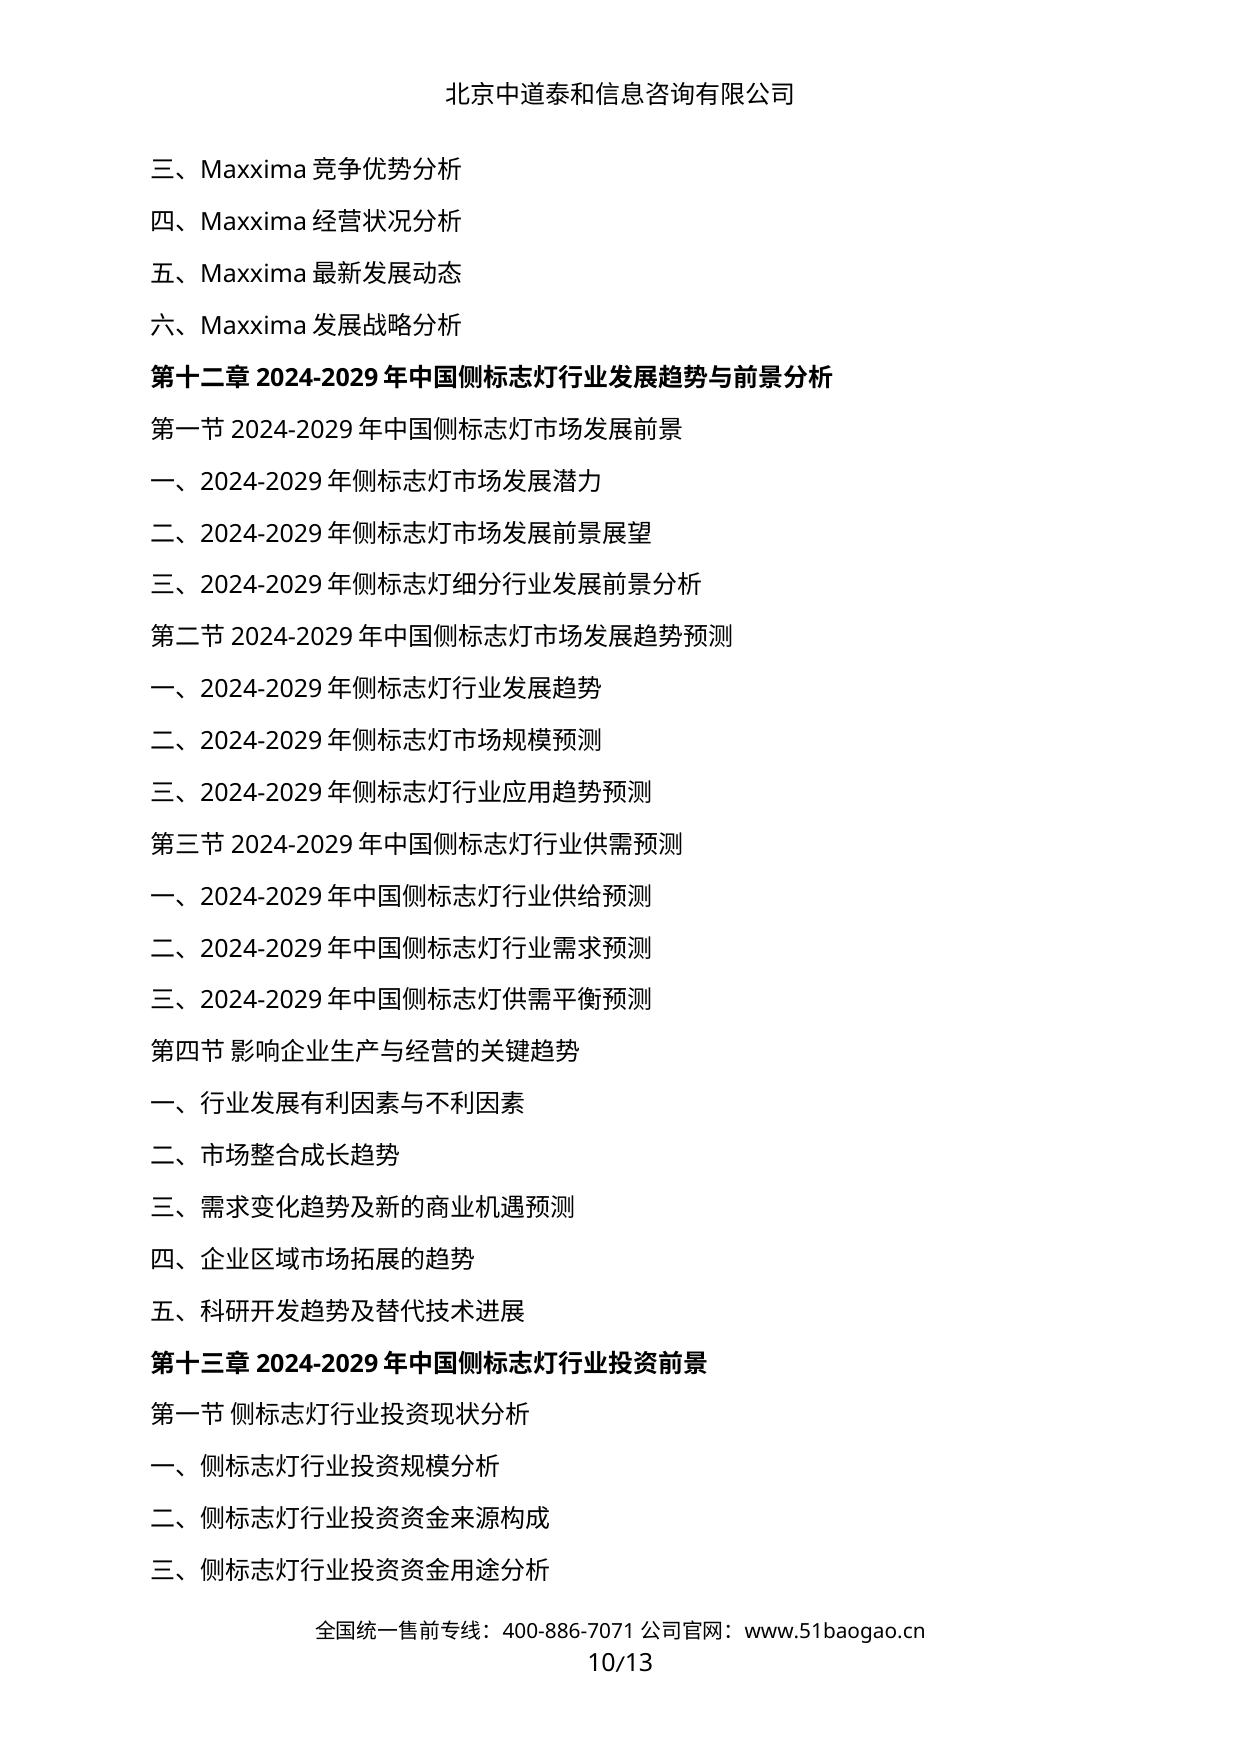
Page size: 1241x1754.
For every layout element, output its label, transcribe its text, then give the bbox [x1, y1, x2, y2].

text 二、2024-2029年侧标志灯市场发展前景展望 [150, 513, 1090, 549]
text 一、2024-2029年中国侧标志灯行业供给预测 [150, 876, 1090, 912]
text 一、2024-2029年侧标志灯行业发展趋势 [150, 669, 1090, 705]
text 一、行业发展有利因素与不利因素 [150, 1084, 1090, 1120]
text 一、侧标志灯行业投资规模分析 [150, 1447, 1090, 1483]
text 一、2024-2029年侧标志灯市场发展潜力 [150, 461, 1090, 497]
text 五、科研开发趋势及替代技术进展 [150, 1291, 1090, 1327]
text 三、侧标志灯行业投资资金用途分析 [150, 1551, 1090, 1587]
text 第一节 侧标志灯行业投资现状分析 [150, 1395, 1090, 1431]
text 第一节 2024-2029年中国侧标志灯市场发展前景 [150, 409, 1090, 446]
text 二、侧标志灯行业投资资金来源构成 [150, 1499, 1090, 1535]
text 第二节 2024-2029年中国侧标志灯市场发展趋势预测 [150, 617, 1090, 653]
text 五、Maxxima最新发展动态 [150, 254, 1090, 290]
text 三、Maxxima竞争优势分析 [150, 150, 1090, 186]
text 第三节 2024-2029年中国侧标志灯行业供需预测 [150, 824, 1090, 861]
text 第十二章 2024-2029年中国侧标志灯行业发展趋势与前景分析 [150, 357, 1090, 394]
text 第四节 影响企业生产与经营的关键趋势 [150, 1032, 1090, 1068]
text 三、2024-2029年中国侧标志灯供需平衡预测 [150, 980, 1090, 1016]
text 二、2024-2029年中国侧标志灯行业需求预测 [150, 928, 1090, 964]
text 三、2024-2029年侧标志灯细分行业发展前景分析 [150, 565, 1090, 601]
text 四、Maxxima经营状况分析 [150, 202, 1090, 238]
text 三、2024-2029年侧标志灯行业应用趋势预测 [150, 772, 1090, 809]
text 第十三章 2024-2029年中国侧标志灯行业投资前景 [150, 1343, 1090, 1379]
text 四、企业区域市场拓展的趋势 [150, 1239, 1090, 1276]
text 六、Maxxima发展战略分析 [150, 306, 1090, 342]
text 二、2024-2029年侧标志灯市场规模预测 [150, 721, 1090, 757]
text 三、需求变化趋势及新的商业机遇预测 [150, 1187, 1090, 1224]
text 二、市场整合成长趋势 [150, 1136, 1090, 1172]
